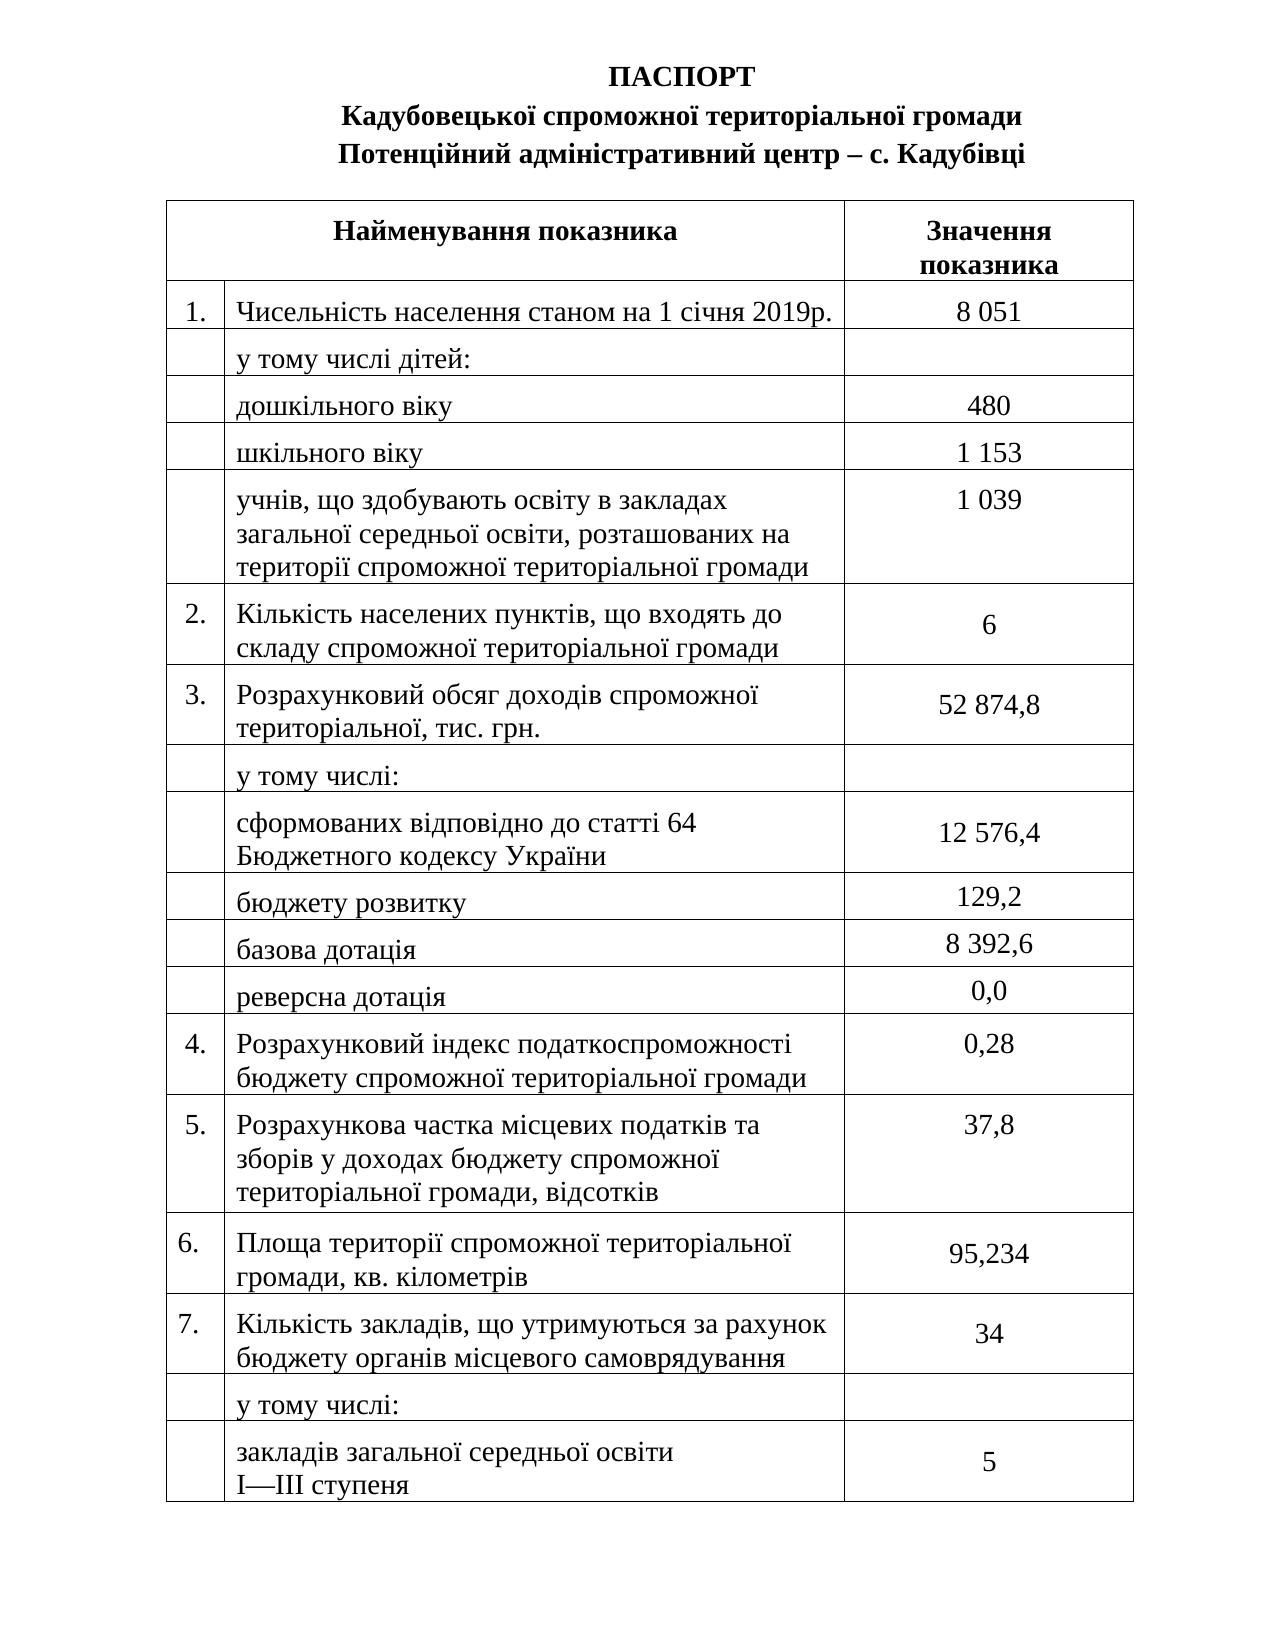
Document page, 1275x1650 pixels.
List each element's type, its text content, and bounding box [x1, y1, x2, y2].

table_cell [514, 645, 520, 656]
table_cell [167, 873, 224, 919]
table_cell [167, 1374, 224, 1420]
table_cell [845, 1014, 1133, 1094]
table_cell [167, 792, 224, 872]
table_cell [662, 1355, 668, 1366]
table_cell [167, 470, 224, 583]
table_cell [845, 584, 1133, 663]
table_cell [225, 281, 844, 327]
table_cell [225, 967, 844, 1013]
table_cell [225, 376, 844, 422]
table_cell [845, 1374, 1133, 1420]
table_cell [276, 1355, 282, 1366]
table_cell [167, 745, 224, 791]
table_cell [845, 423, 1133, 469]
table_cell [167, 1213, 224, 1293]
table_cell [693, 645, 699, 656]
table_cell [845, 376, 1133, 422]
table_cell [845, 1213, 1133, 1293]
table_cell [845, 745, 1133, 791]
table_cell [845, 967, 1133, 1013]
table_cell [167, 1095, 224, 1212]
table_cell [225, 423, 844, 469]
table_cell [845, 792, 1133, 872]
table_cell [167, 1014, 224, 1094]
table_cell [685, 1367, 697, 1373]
text Кадубовецької спроможної територіальної громади [177, 98, 1186, 131]
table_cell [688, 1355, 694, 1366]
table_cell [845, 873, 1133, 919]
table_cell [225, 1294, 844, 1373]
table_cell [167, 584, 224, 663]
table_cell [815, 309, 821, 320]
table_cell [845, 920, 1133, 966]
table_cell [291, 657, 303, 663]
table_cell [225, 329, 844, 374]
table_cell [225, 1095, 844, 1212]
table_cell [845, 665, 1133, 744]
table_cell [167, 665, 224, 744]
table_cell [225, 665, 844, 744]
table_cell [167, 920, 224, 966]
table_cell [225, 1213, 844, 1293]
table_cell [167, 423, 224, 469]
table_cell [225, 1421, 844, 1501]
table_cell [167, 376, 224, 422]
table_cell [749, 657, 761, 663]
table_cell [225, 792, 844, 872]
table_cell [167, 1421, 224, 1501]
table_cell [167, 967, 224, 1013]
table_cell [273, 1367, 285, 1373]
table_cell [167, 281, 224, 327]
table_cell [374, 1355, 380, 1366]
text Потенційний адміністративний центр – с. Кадубівці [177, 136, 1186, 170]
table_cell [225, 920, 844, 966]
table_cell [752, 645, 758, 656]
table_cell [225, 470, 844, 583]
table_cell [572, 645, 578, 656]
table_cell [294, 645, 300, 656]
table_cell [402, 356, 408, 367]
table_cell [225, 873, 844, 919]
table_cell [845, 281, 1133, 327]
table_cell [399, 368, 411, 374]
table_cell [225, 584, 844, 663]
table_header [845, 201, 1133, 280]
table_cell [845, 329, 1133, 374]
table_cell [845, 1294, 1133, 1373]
text ПАСПОРТ [177, 59, 1186, 93]
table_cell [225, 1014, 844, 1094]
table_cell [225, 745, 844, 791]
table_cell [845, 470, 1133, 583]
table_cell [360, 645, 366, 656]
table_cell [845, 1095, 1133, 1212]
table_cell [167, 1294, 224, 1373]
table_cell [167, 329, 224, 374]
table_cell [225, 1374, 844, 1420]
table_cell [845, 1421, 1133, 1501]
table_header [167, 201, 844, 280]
